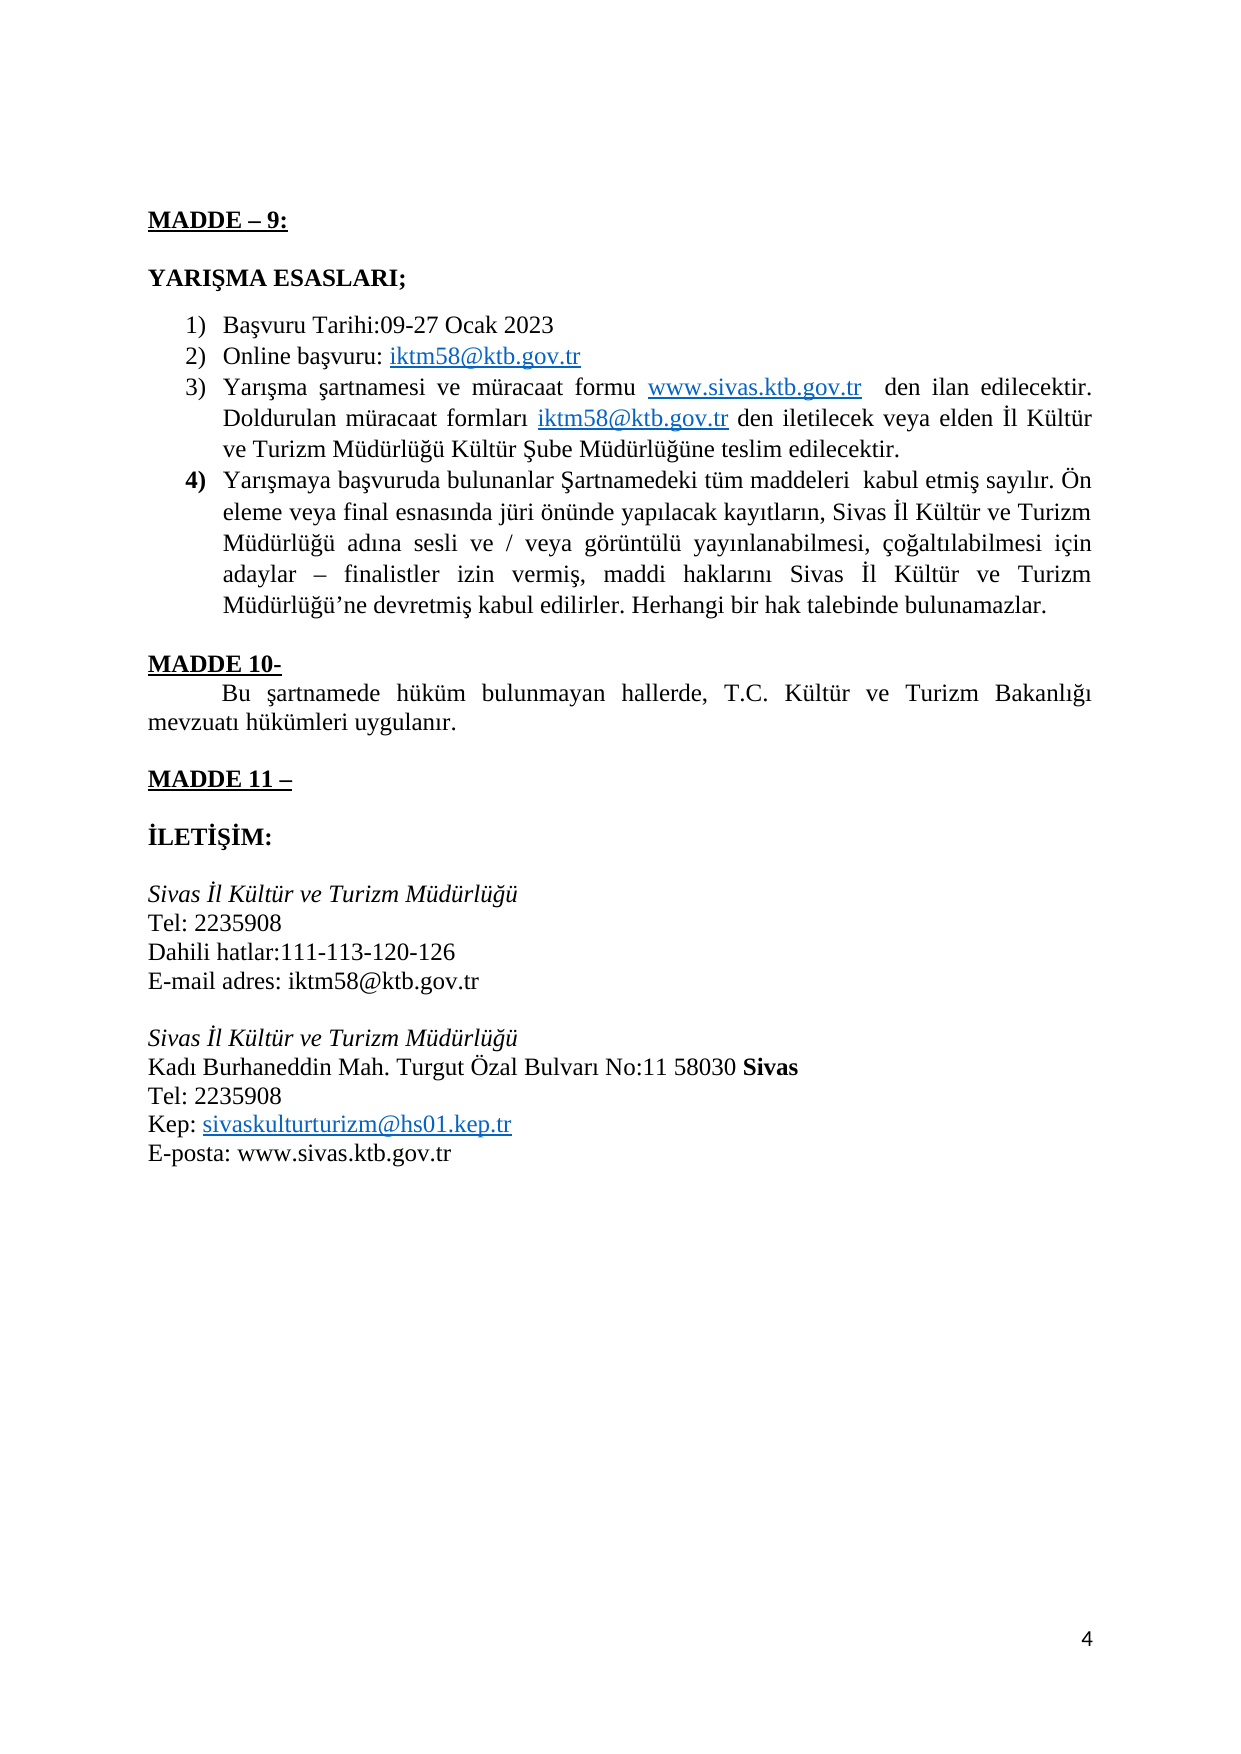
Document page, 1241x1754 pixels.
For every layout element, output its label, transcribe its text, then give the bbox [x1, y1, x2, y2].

text YARIŞMA ESASLARI; [148, 263, 1093, 291]
list Yarışmaya başvuruda bulunanlar Şartnamedeki tüm maddeleri kabul etmiş sayılır. Ön eleme veya final esnasında jüri önünde yapılacak kayıtların, Sivas İl Kültür ve Turizm Müdürlüğü adına sesli ve / veya görüntülü yayınlanabilmesi, çoğaltılabilmesi için adaylar – finalistler izin vermiş, maddi haklarını Sivas İl Kültür ve Turizm Müdürlüğü’ne devretmiş kabul edilirler. Herhangi bir hak talebinde bulunamazlar. [185, 466, 1093, 618]
list Online başvuru: iktm58@ktb.gov.tr [185, 341, 1093, 370]
text E-posta: www.sivas.ktb.gov.tr [148, 1138, 1093, 1167]
text Tel: 2235908 [148, 908, 1093, 937]
list Yarışma şartnamesi ve müracaat formu www.sivas.ktb.gov.tr den ilan edilecektir. Doldurulan müracaat formları iktm58@ktb.gov.tr den iletilecek veya elden İl Kültür ve Turizm Müdürlüğü Kültür Şube Müdürlüğüne teslim edilecektir. [185, 372, 1093, 463]
text Sivas İl Kültür ve Turizm Müdürlüğü [148, 879, 1093, 908]
text Kadı Burhaneddin Mah. Turgut Özal Bulvarı No:11 58030 Sivas [148, 1052, 1093, 1081]
text MADDE 11 – [148, 764, 1093, 793]
text Sivas İl Kültür ve Turizm Müdürlüğü [148, 1023, 1093, 1052]
text Tel: 2235908 [148, 1081, 1093, 1109]
text Kep: sivaskulturturizm@hs01.kep.tr [148, 1109, 1093, 1138]
text Dahili hatlar:111-113-120-126 [148, 937, 1093, 966]
text E-mail adres: iktm58@ktb.gov.tr [148, 966, 1093, 994]
list Başvuru Tarihi:09-27 Ocak 2023 [185, 310, 1093, 339]
text İLETİŞİM: [148, 822, 1093, 851]
text MADDE – 9: [148, 205, 1093, 234]
text MADDE 10- [148, 649, 1093, 678]
text Bu şartnamede hüküm bulunmayan hallerde, T.C. Kültür ve Turizm Bakanlığı mevzuatı hükümleri uygulanır. [148, 678, 1093, 736]
